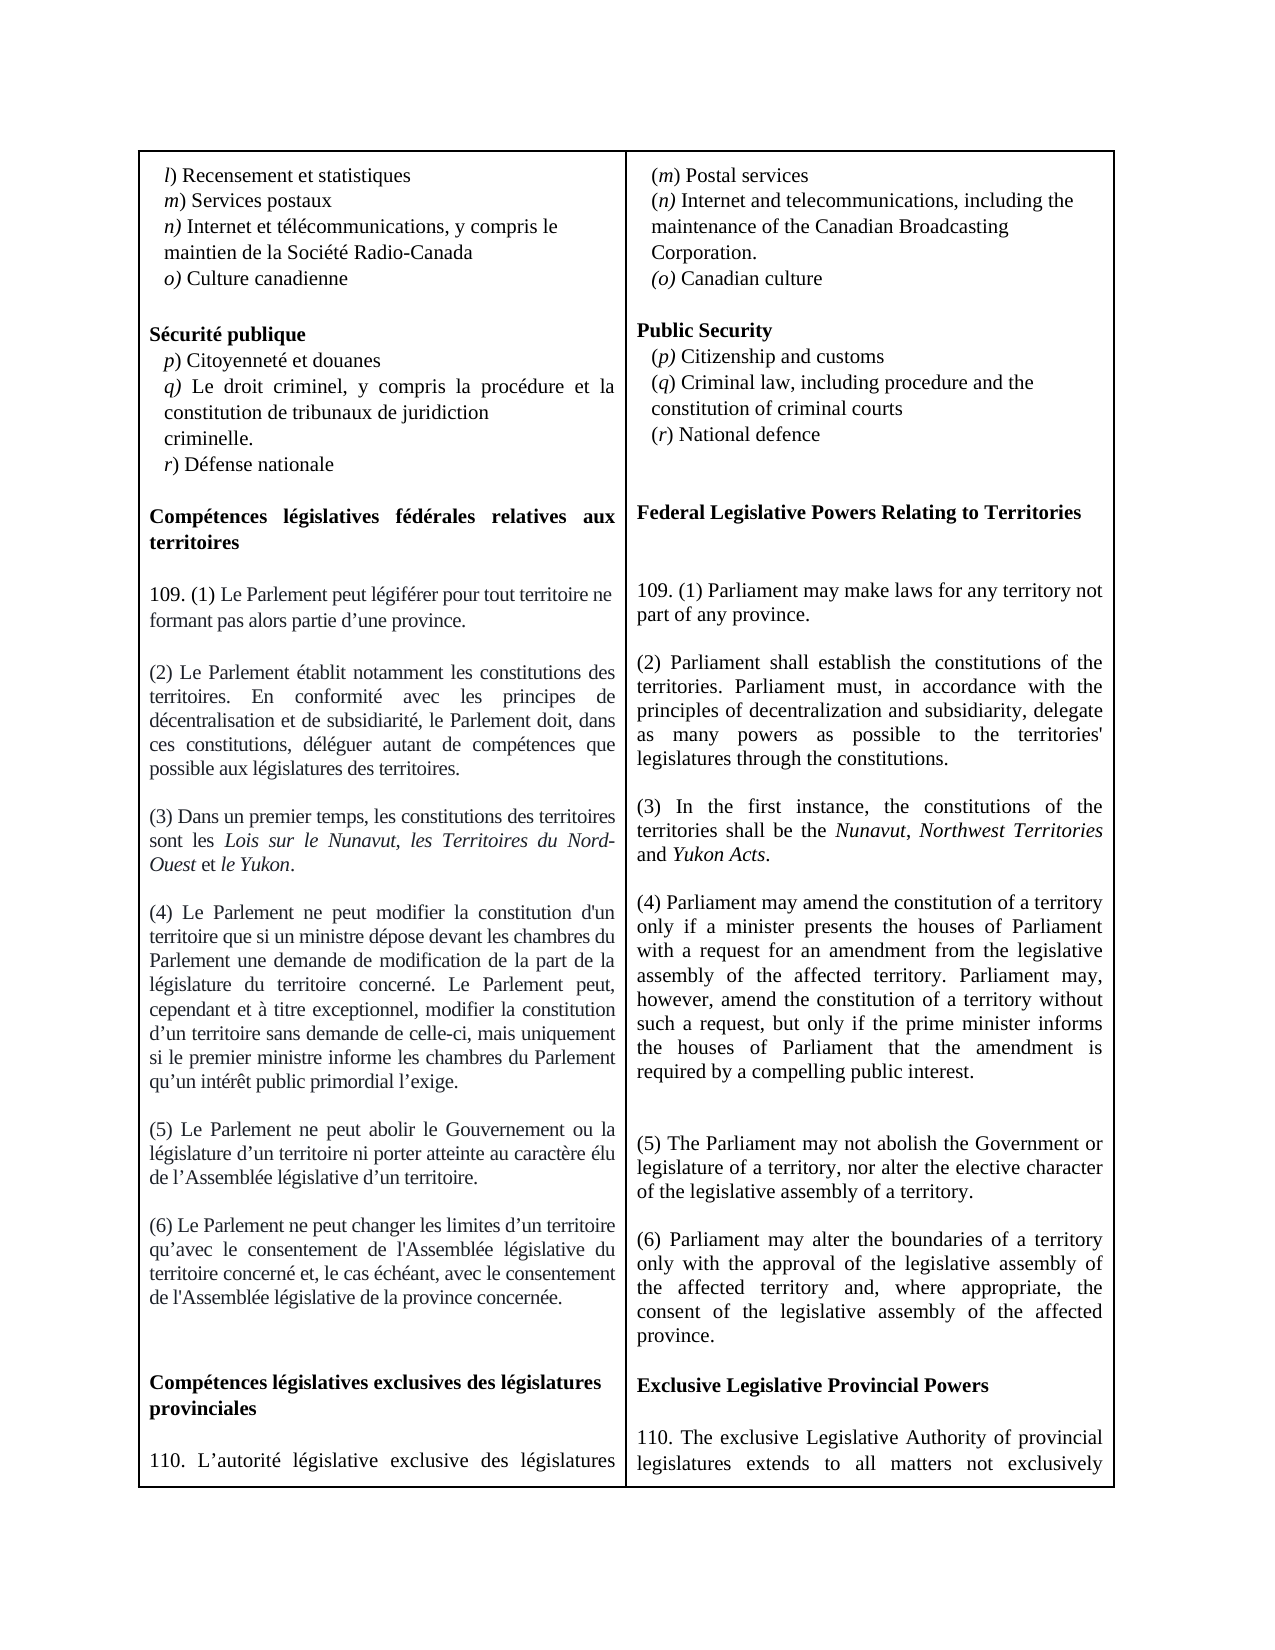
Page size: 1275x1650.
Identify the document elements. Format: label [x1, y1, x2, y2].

table_header [140, 152, 625, 1486]
table_header [627, 152, 1113, 1486]
